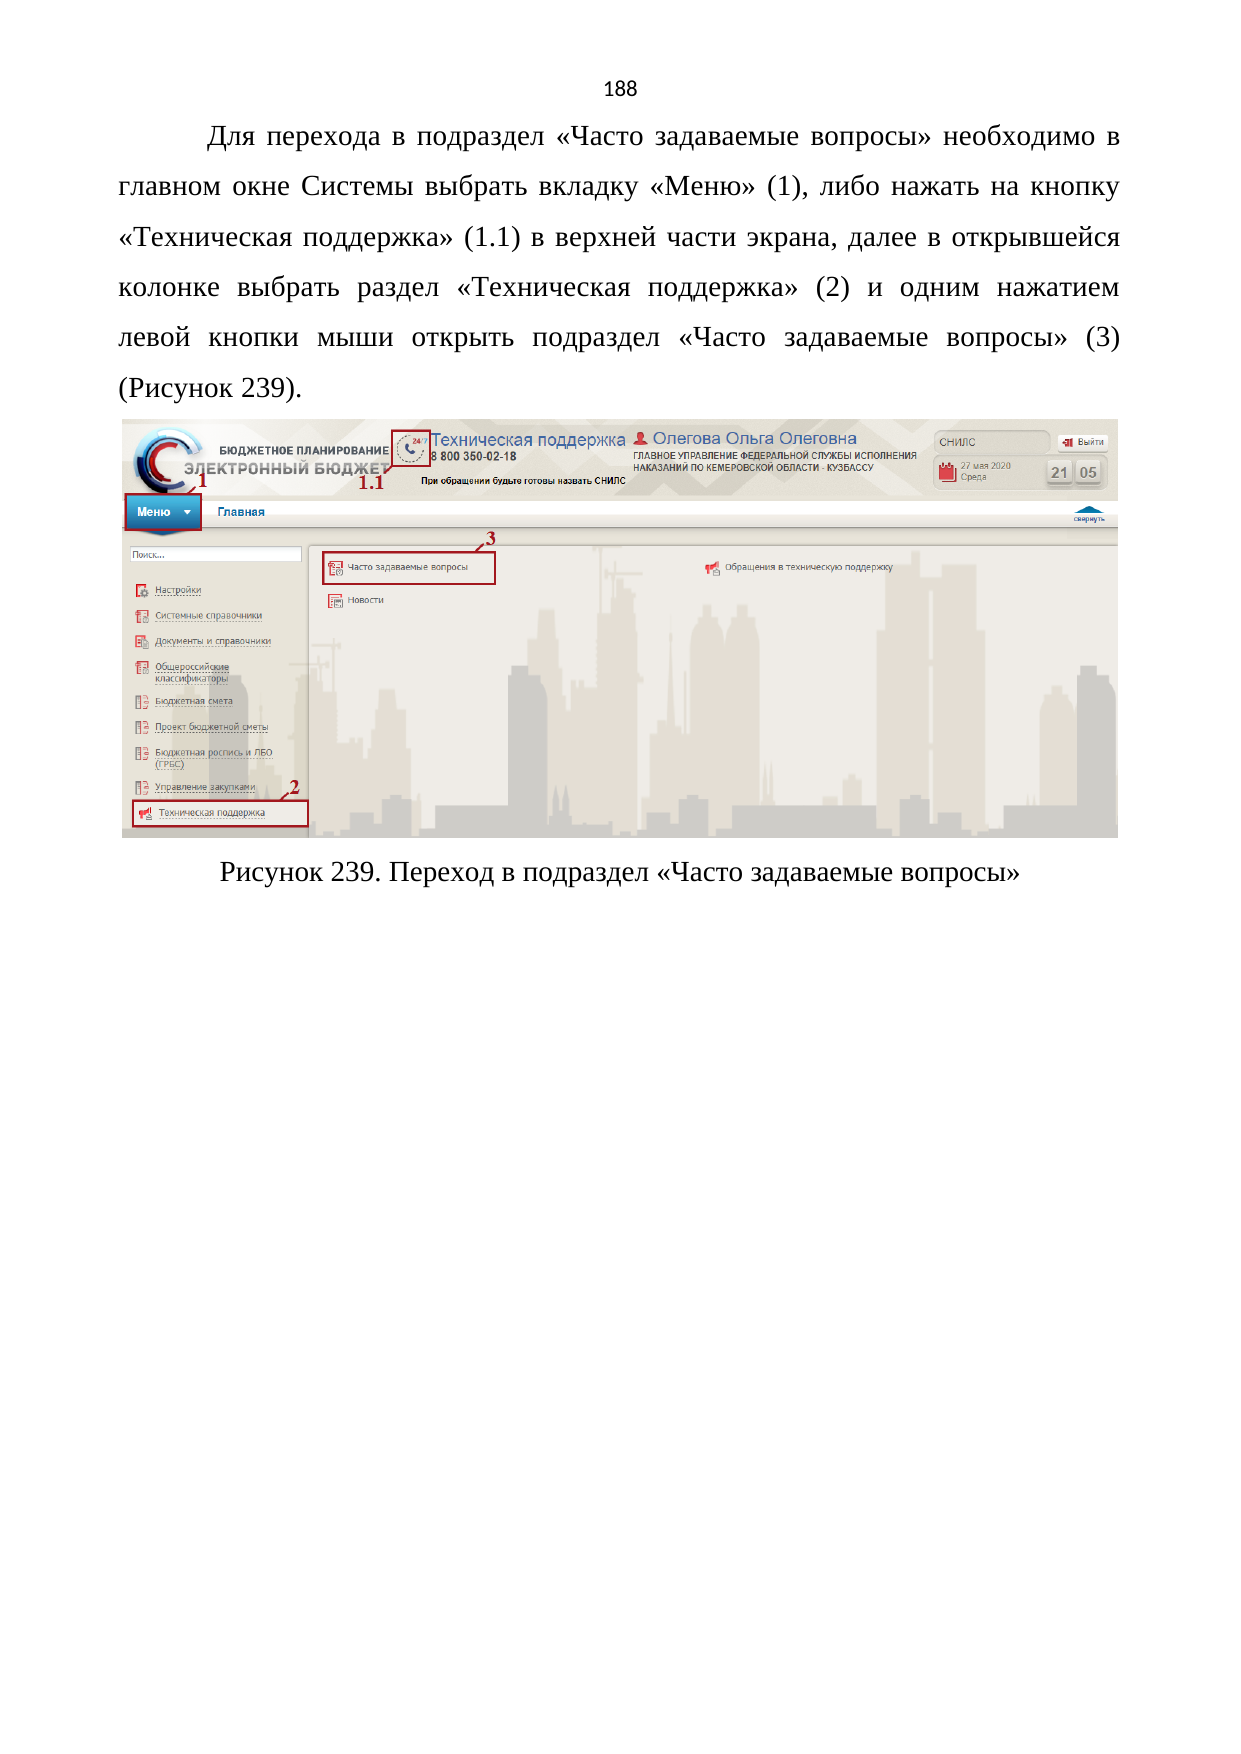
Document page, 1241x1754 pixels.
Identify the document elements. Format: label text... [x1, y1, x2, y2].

text Для перехода в подраздел «Часто задаваемые вопросы» необходимо в главном окне Системы выбрать вкладку «Меню» (1), либо нажать на кнопку «Техническая поддержка» (1.1) в верхней части экрана, далее в открывшейся колонке выбрать раздел «Техническая поддержка» (2) и одним нажатием левой кнопки мыши открыть подраздел «Часто задаваемые вопросы» (3) (Рисунок 239). [118, 118, 1122, 403]
text Рисунок 239. Переход в подраздел «Часто задаваемые вопросы» [118, 854, 1122, 888]
picture [122, 419, 1118, 838]
